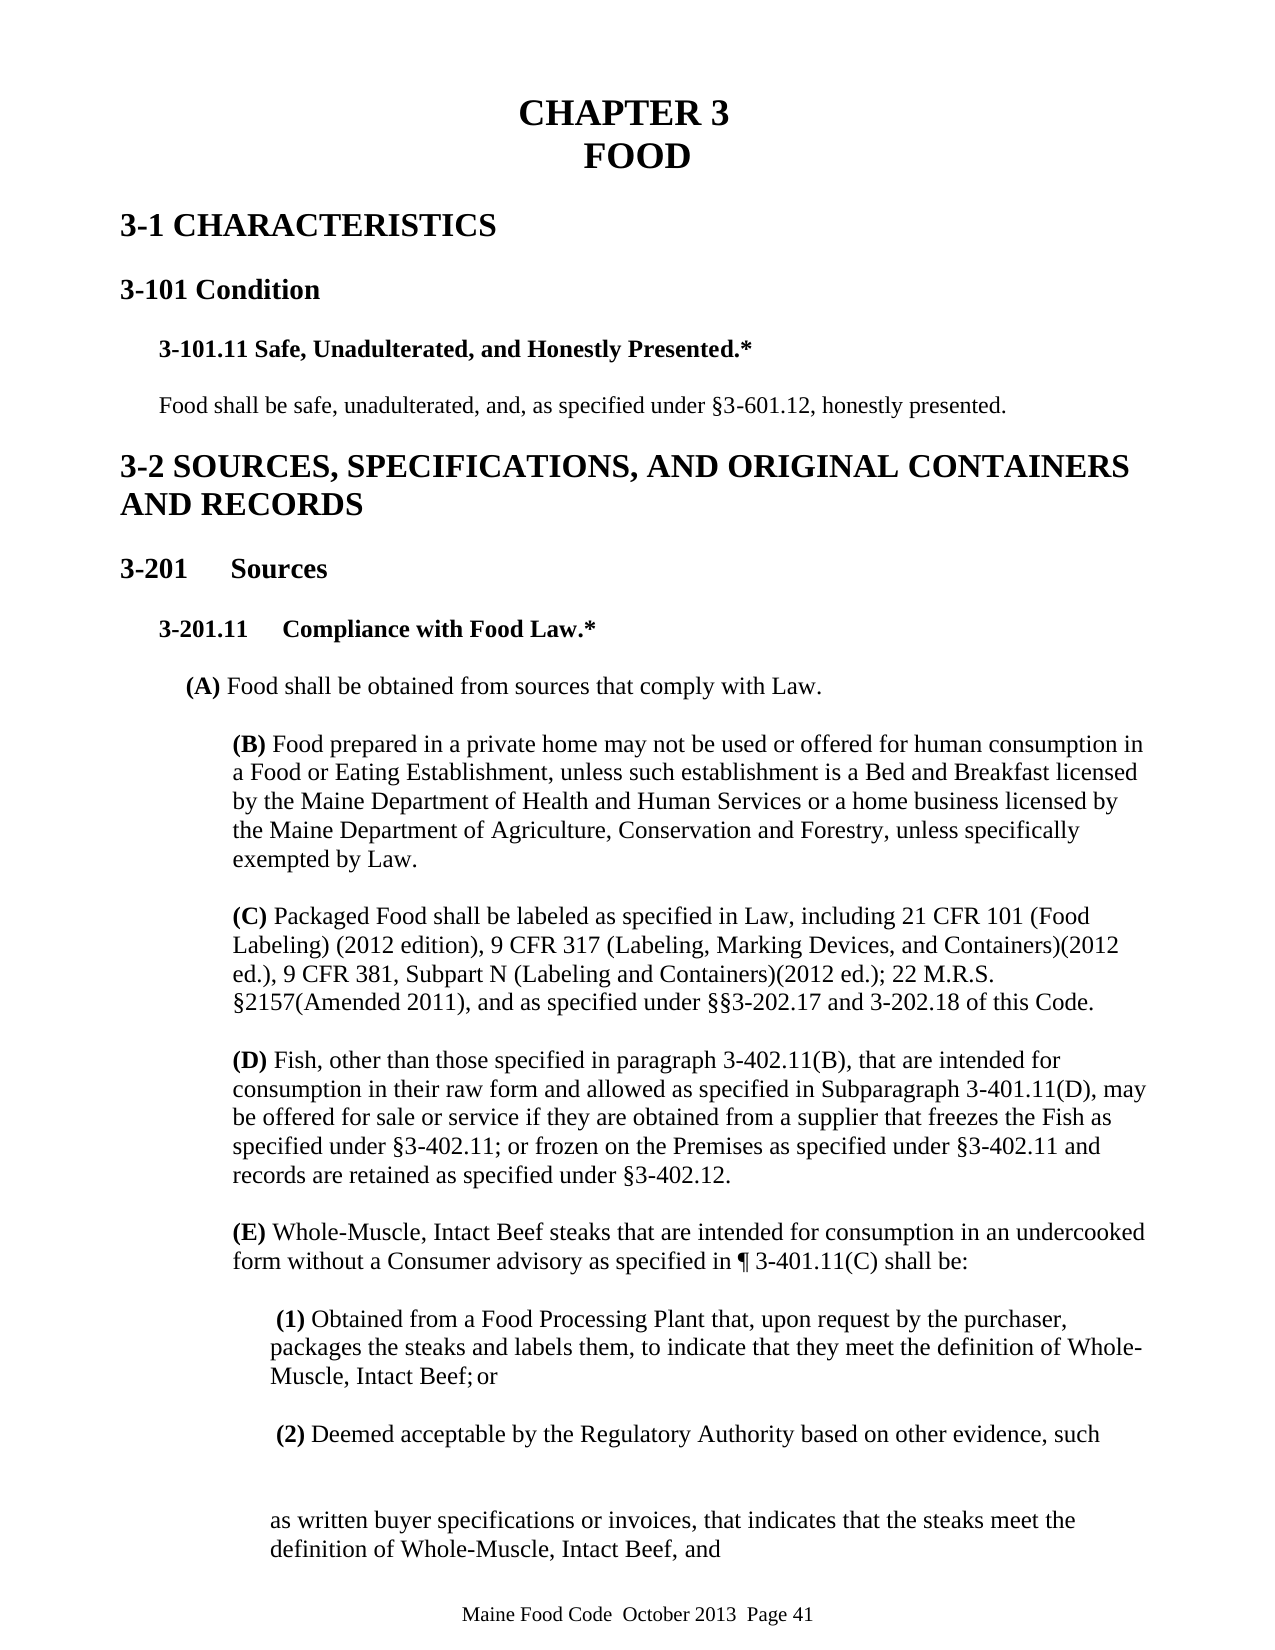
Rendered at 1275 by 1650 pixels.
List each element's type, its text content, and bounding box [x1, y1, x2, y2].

text as written buyer specifications or invoices, that indicates that the steaks meet the [270, 1505, 1155, 1534]
subtitle CHAPTER 3 [120, 90, 1155, 133]
text 3-101.11 Safe, Unadulterated, and Honestly Presented.* [120, 334, 1155, 363]
subtitle 3-101 Condition [120, 272, 1155, 306]
subtitle 3-1 CHARACTERISTICS [120, 205, 1155, 243]
text (2) Deemed acceptable by the Regulatory Authority based on other evidence, such [270, 1419, 1155, 1447]
text (A) Food shall be obtained from sources that comply with Law. [120, 671, 1155, 700]
text definition of Whole-Muscle, Intact Beef, and [270, 1534, 1155, 1562]
text 3-201.11 Compliance with Food Law.* [120, 614, 1155, 642]
text Food shall be safe, unadulterated, and, as specified under §3-601.12, honestly presented. [120, 391, 1155, 418]
text (1) Obtained from a Food Processing Plant that, upon request by the purchaser, packages the steaks and labels them, to indicate that they meet the definition of Whole-Muscle, Intact Beef; or [270, 1304, 1155, 1390]
text (C) Packaged Food shall be labeled as specified in Law, including 21 CFR 101 (Food Labeling) (2012 edition), 9 CFR 317 (Labeling, Marking Devices, and Containers)(2012 ed.), 9 CFR 381, Subpart N (Labeling and Containers)(2012 ed.); 22 M.R.S. §2157(Amended 2011), and as specified under §§3-202.17 and 3-202.18 of this Code. [232, 901, 1155, 1016]
subtitle 3-201 Sources [120, 551, 1155, 585]
text (E) Whole-Muscle, Intact Beef steaks that are intended for consumption in an undercooked form without a Consumer advisory as specified in ¶ 3-401.11(C) shall be: [232, 1217, 1155, 1275]
subtitle 3-2 SOURCES, SPECIFICATIONS, AND ORIGINAL CONTAINERS AND RECORDS [120, 446, 1155, 523]
text (B) Food prepared in a private home may not be used or offered for human consumption in a Food or Eating Establishment, unless such establishment is a Bed and Breakfast licensed by the Maine Department of Health and Human Services or a home business licensed by the Maine Department of Agriculture, Conservation and Forestry, unless specifically exempted by Law. [232, 729, 1155, 872]
subtitle FOOD [120, 133, 1155, 176]
text (D) Fish, other than those specified in paragraph 3-402.11(B), that are intended for consumption in their raw form and allowed as specified in Subparagraph 3-401.11(D), may be offered for sale or service if they are obtained from a supplier that freezes the Fish as specified under §3-402.11; or frozen on the Premises as specified under §3-402.11 and records are retained as specified under §3-402.12. [232, 1045, 1155, 1189]
